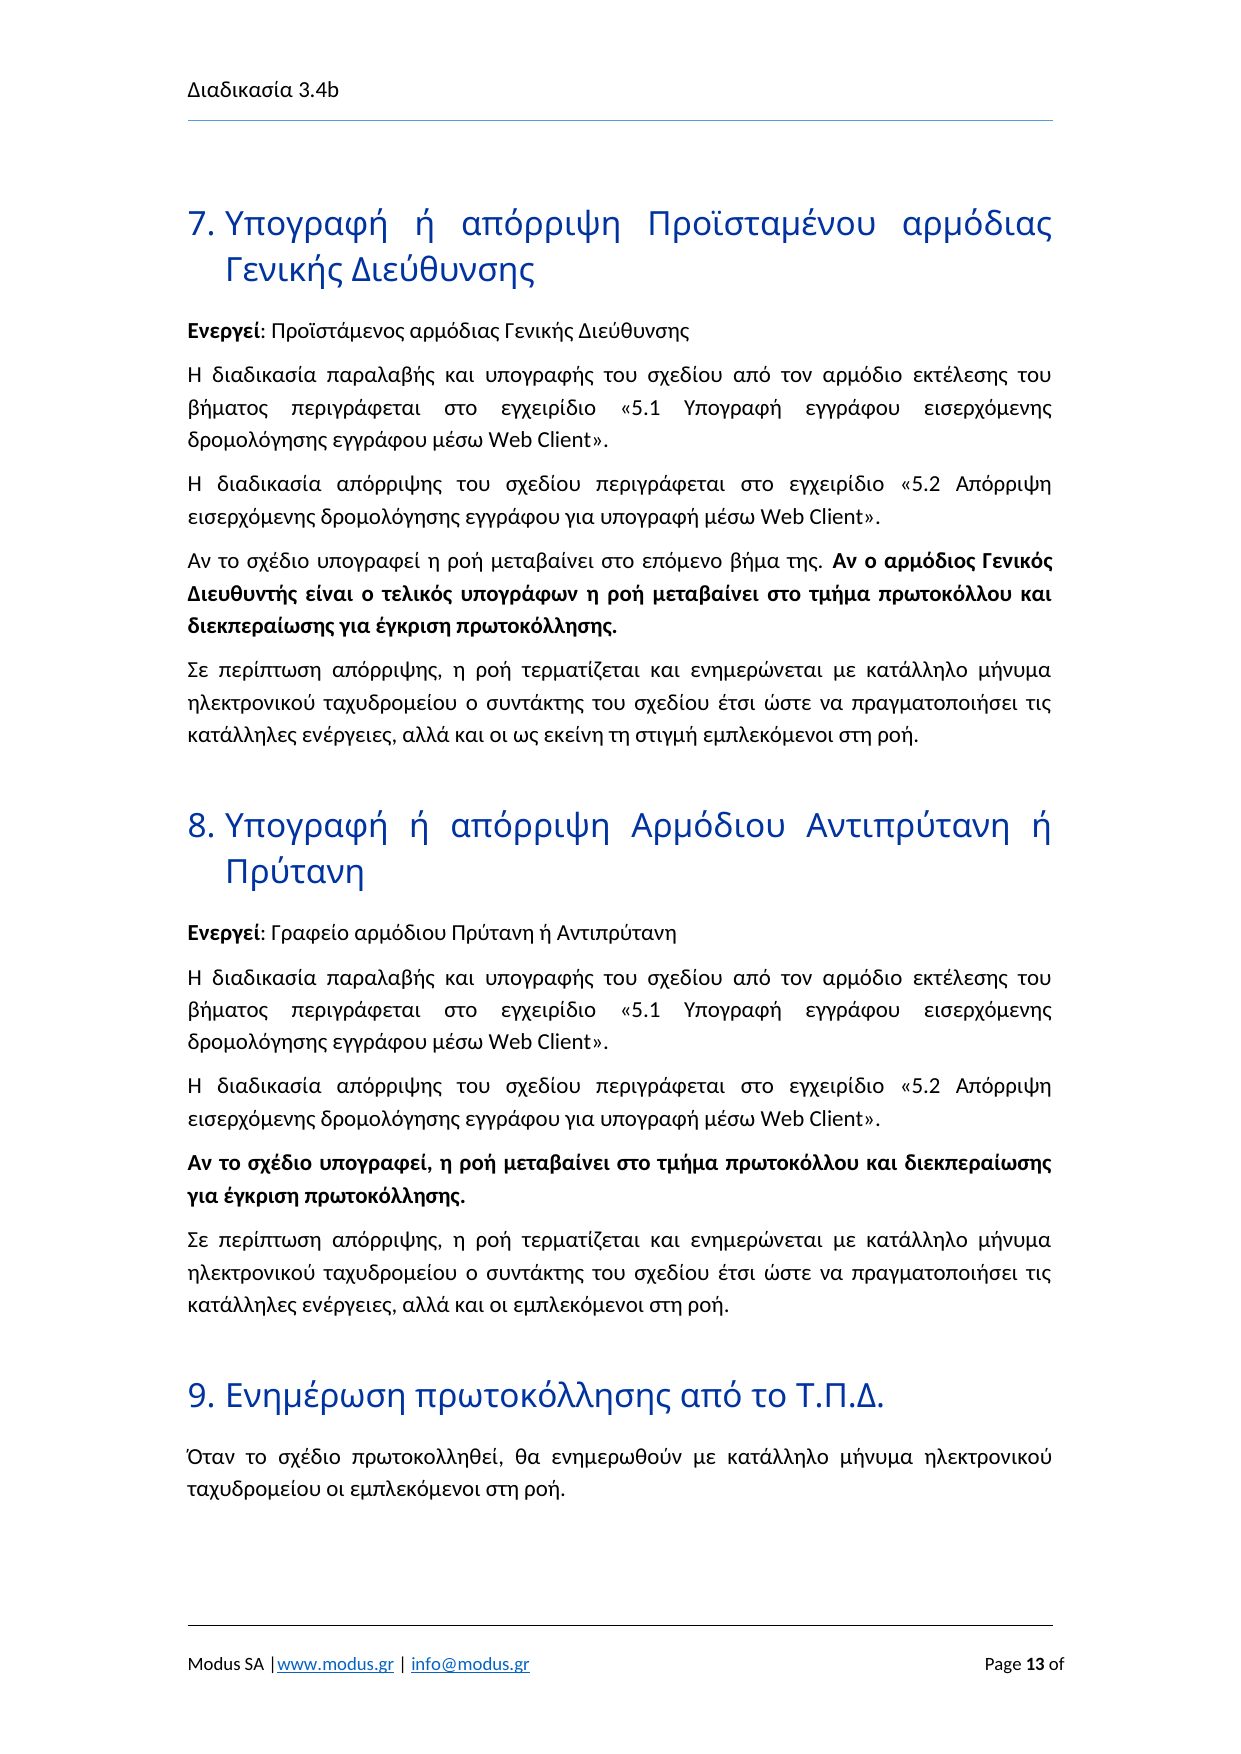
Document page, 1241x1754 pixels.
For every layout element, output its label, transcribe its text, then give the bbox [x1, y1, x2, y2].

text Σε περίπτωση απόρριψης, η ροή τερματίζεται και ενημερώνεται με κατάλληλο μήνυμα ηλεκτρονικού ταχυδρομείου ο συντάκτης του σχεδίου έτσι ώστε να πραγματοποιήσει τις κατάλληλες ενέργειες, αλλά και οι ως εκείνη τη στιγμή εμπλεκόμενοι στη ροή. [187, 656, 1053, 748]
text Η διαδικασία παραλαβής και υπογραφής του σχεδίου από τον αρμόδιο εκτέλεσης του βήματος περιγράφεται στο εγχειρίδιο «5.1 Υπογραφή εγγράφου εισερχόμενης δρομολόγησης εγγράφου μέσω Web Client». [187, 361, 1053, 453]
subtitle Ενημέρωση πρωτοκόλλησης από το Τ.Π.Δ. [187, 1372, 1053, 1417]
subtitle Υπογραφή ή απόρριψη Αρμόδιου Αντιπρύτανη ή Πρύτανη [187, 802, 1053, 893]
text Η διαδικασία απόρριψης του σχεδίου περιγράφεται στο εγχειρίδιο «5.2 Απόρριψη εισερχόμενης δρομολόγησης εγγράφου για υπογραφή μέσω Web Client». [187, 1072, 1053, 1132]
text Όταν το σχέδιο πρωτοκολληθεί, θα ενημερωθούν με κατάλληλο μήνυμα ηλεκτρονικού ταχυδρομείου οι εμπλεκόμενοι στη ροή. [187, 1442, 1053, 1503]
text Ενεργεί: Γραφείο αρμόδιου Πρύτανη ή Αντιπρύτανη [187, 918, 1053, 946]
text Η διαδικασία παραλαβής και υπογραφής του σχεδίου από τον αρμόδιο εκτέλεσης του βήματος περιγράφεται στο εγχειρίδιο «5.1 Υπογραφή εγγράφου εισερχόμενης δρομολόγησης εγγράφου μέσω Web Client». [187, 963, 1053, 1055]
subtitle Υπογραφή ή απόρριψη Προϊσταμένου αρμόδιας Γενικής Διεύθυνσης [187, 200, 1053, 291]
text Σε περίπτωση απόρριψης, η ροή τερματίζεται και ενημερώνεται με κατάλληλο μήνυμα ηλεκτρονικού ταχυδρομείου ο συντάκτης του σχεδίου έτσι ώστε να πραγματοποιήσει τις κατάλληλες ενέργειες, αλλά και οι εμπλεκόμενοι στη ροή. [187, 1225, 1053, 1318]
text Αν το σχέδιο υπογραφεί η ροή μεταβαίνει στο επόμενο βήμα της. Αν ο αρμόδιος Γενικός Διευθυντής είναι ο τελικός υπογράφων η ροή μεταβαίνει στο τμήμα πρωτοκόλλου και διεκπεραίωσης για έγκριση πρωτοκόλλησης. [187, 546, 1053, 639]
text Η διαδικασία απόρριψης του σχεδίου περιγράφεται στο εγχειρίδιο «5.2 Απόρριψη εισερχόμενης δρομολόγησης εγγράφου για υπογραφή μέσω Web Client». [187, 469, 1053, 530]
text Ενεργεί: Προϊστάμενος αρμόδιας Γενικής Διεύθυνσης [187, 316, 1053, 344]
text Αν το σχέδιο υπογραφεί, η ροή μεταβαίνει στο τμήμα πρωτοκόλλου και διεκπεραίωσης για έγκριση πρωτοκόλλησης. [187, 1148, 1053, 1209]
